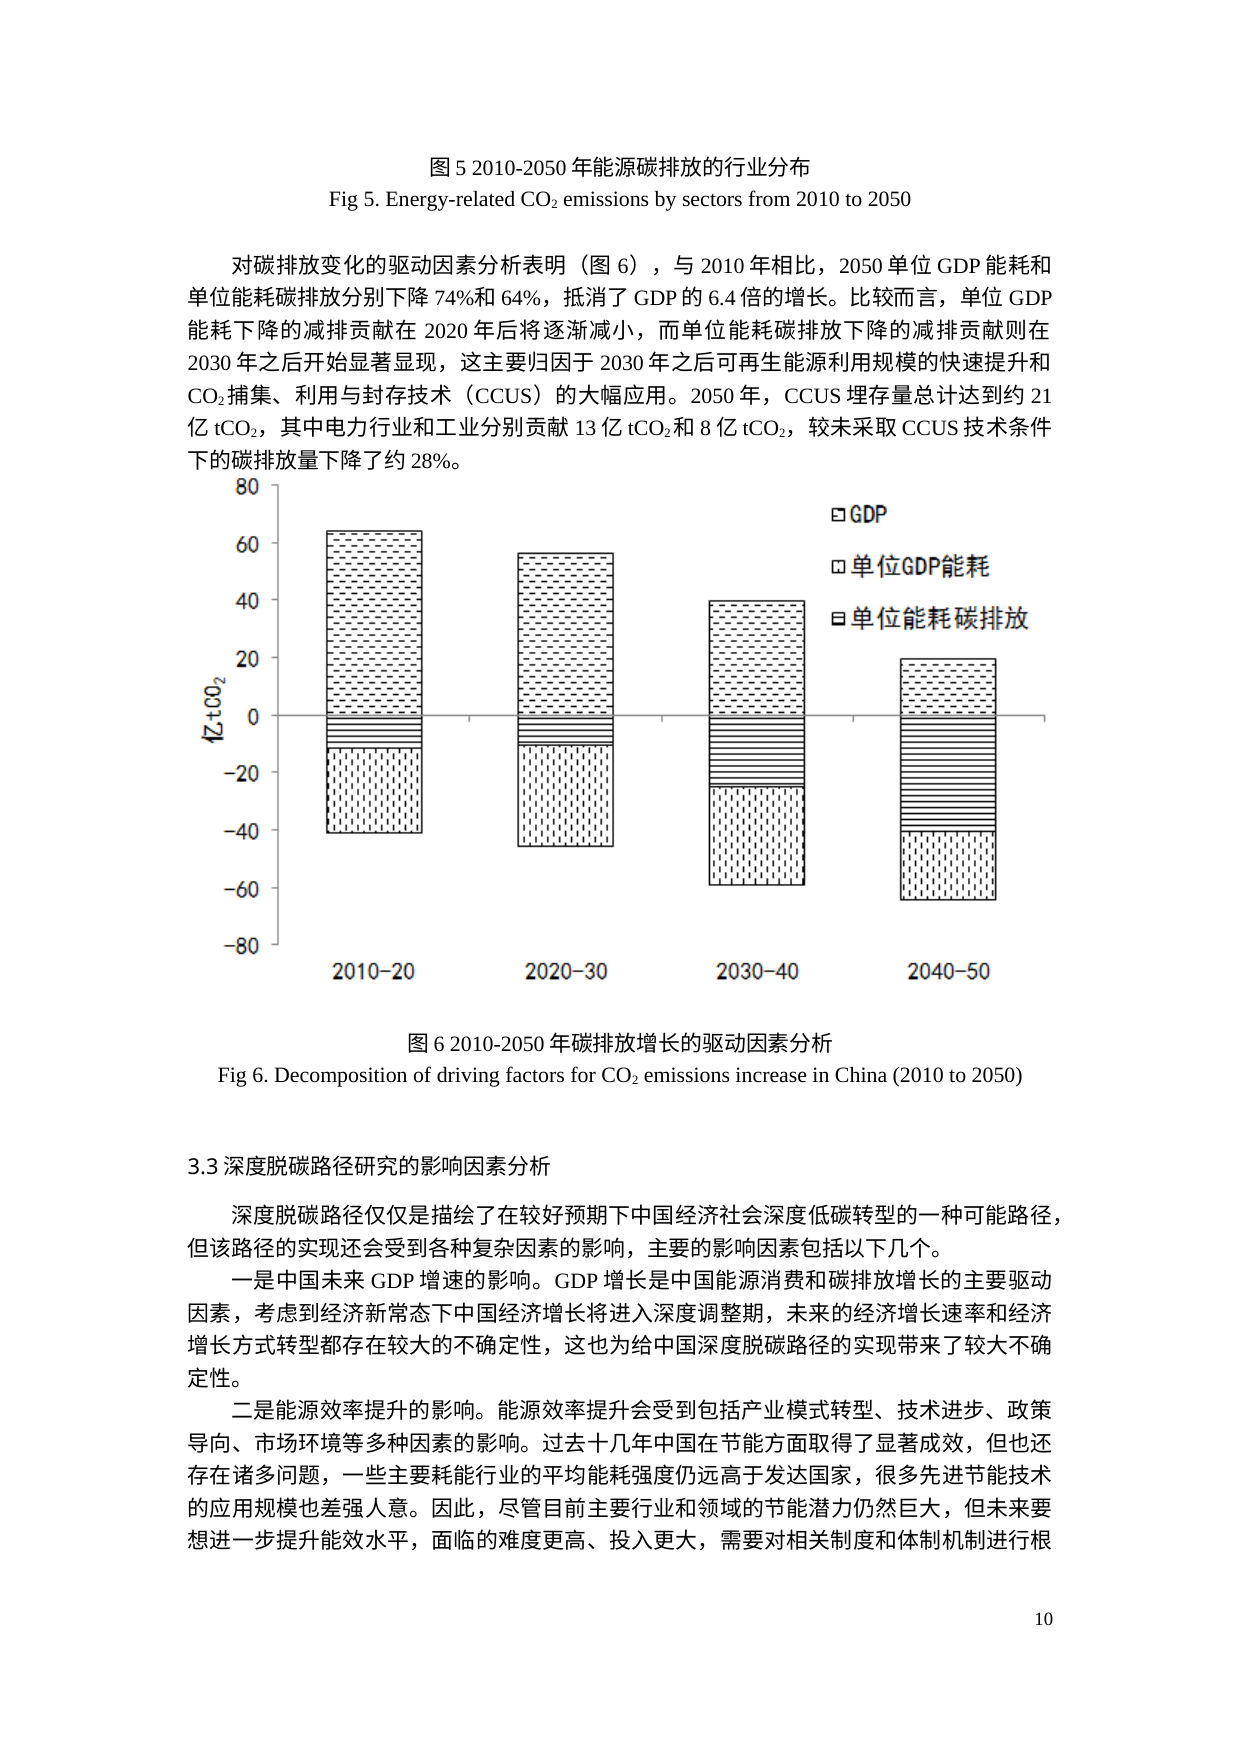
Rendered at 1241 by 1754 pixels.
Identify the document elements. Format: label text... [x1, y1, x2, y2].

subtitle 3.3深度脱碳路径研究的影响因素分析 [187, 1149, 1053, 1182]
text Fig 6. Decomposition of driving factors for CO2 emissions increase in China (2010 to 2050) [187, 1058, 1053, 1091]
text 深度脱碳路径仅仅是描绘了在较好预期下中国经济社会深度低碳转型的一种可能路径，但该路径的实现还会受到各种复杂因素的影响，主要的影响因素包括以下几个。 [187, 1198, 1053, 1263]
picture [187, 475, 1053, 990]
text 一是中国未来GDP增速的影响。GDP增长是中国能源消费和碳排放增长的主要驱动因素，考虑到经济新常态下中国经济增长将进入深度调整期，未来的经济增长速率和经济增长方式转型都存在较大的不确定性，这也为给中国深度脱碳路径的实现带来了较大不确定性。 [187, 1263, 1053, 1393]
text 对碳排放变化的驱动因素分析表明（图6），与2010年相比，2050单位GDP能耗和单位能耗碳排放分别下降74%和64%，抵消了GDP的6.4倍的增长。比较而言，单位GDP能耗下降的减排贡献在2020年后将逐渐减小，而单位能耗碳排放下降的减排贡献则在2030年之后开始显著显现，这主要归因于2030年之后可再生能源利用规模的快速提升和CO2捕集、利用与封存技术（CCUS）的大幅应用。2050年，CCUS埋存量总计达到约21亿tCO2，其中电力行业和工业分别贡献13亿tCO2和8亿tCO2，较未采取CCUS技术条件下的碳排放量下降了约28%。 [187, 247, 1053, 475]
text 图6 2010-2050年碳排放增长的驱动因素分析 [187, 1026, 1053, 1058]
text Fig 5. Energy-related CO2 emissions by sectors from 2010 to 2050 [187, 182, 1053, 215]
text 图5 2010-2050年能源碳排放的行业分布 [187, 150, 1053, 182]
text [187, 1393, 1053, 1555]
